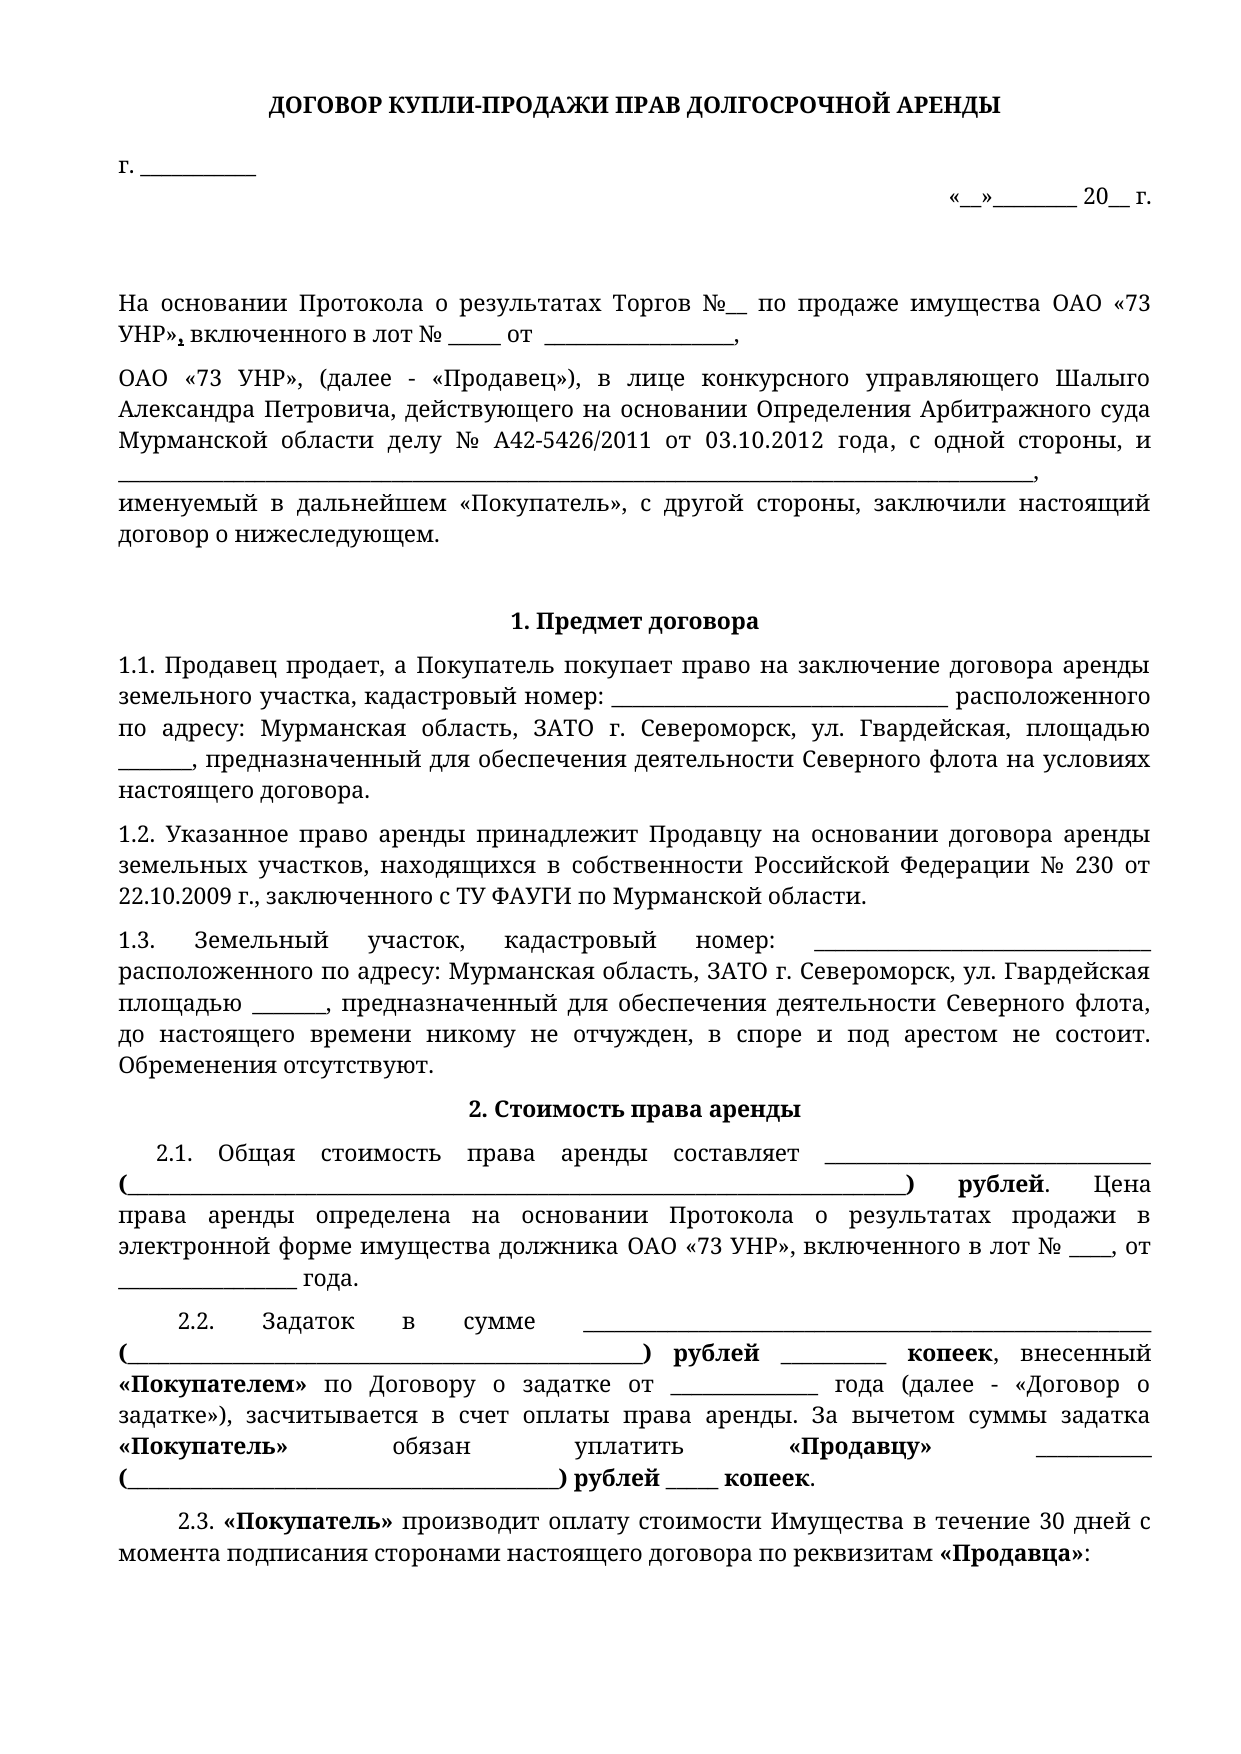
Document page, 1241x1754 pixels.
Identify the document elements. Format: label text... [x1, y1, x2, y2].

text 2.3. «Покупатель» производит оплату стоимости Имущества в течение 30 дней с момента подписания сторонами настоящего договора по реквизитам «Продавца»: [118, 1505, 1152, 1568]
text г. ___________ [118, 149, 1152, 180]
text 2. Стоимость права аренды [118, 1093, 1152, 1124]
text «__»________ 20__ г. [118, 180, 1152, 212]
text 2.1. Общая стоимость права аренды составляет _______________________________ (__________________________________________________________________________) рублей. Цена права аренды определена на основании Протокола о результатах продажи в электронной форме имущества должника ОАО «73 УНР», включенного в лот № ____, от _________________ года. [118, 1137, 1152, 1293]
text ОАО «73 УНР», (далее - «Продавец»), в лице конкурсного управляющего Шалыго Александра Петровича, действующего на основании Определения Арбитражного суда Мурманской области делу № А42-5426/2011 от 03.10.2012 года, с одной стороны, и _______________________________________________________________________________________, именуемый в дальнейшем «Покупатель», с другой стороны, заключили настоящий договор о нижеследующем. [118, 362, 1152, 549]
text 1.3. Земельный участок, кадастровый номер: ________________________________ расположенного по адресу: Мурманская область, ЗАТО г. Североморск, ул. Гвардейская площадью _______, предназначенный для обеспечения деятельности Северного флота, до настоящего времени никому не отчужден, в споре и под арестом не состоит. Обременения отсутствуют. [118, 924, 1152, 1080]
text ДОГОВОР КУПЛИ-ПРОДАЖИ ПРАВ ДОЛГОСРОЧНОЙ АРЕНДЫ [118, 89, 1152, 120]
text 1. Предмет договора [118, 605, 1152, 637]
text 2.2. Задаток в сумме ______________________________________________________ (_________________________________________________) рублей __________ копеек, внесенный «Покупателем» по Договору о задатке от ______________ года (далее - «Договор о задатке»), засчитывается в счет оплаты права аренды. За вычетом суммы задатка «Покупатель» обязан уплатить «Продавцу» ___________ (_________________________________________) рублей _____ копеек. [118, 1305, 1152, 1493]
text На основании Протокола о результатах Торгов №__ по продаже имущества ОАО «73 УНР», включенного в лот № _____ от __________________, [118, 224, 1152, 349]
text 1.2. Указанное право аренды принадлежит Продавцу на основании договора аренды земельных участков, находящихся в собственности Российской Федерации № 230 от 22.10.2009 г., заключенного с ТУ ФАУГИ по Мурманской области. [118, 818, 1152, 912]
text 1.1. Продавец продает, а Покупатель покупает право на заключение договора аренды земельного участка, кадастровый номер: ________________________________ расположенного по адресу: Мурманская область, ЗАТО г. Североморск, ул. Гвардейская, площадью _______, предназначенный для обеспечения деятельности Северного флота на условиях настоящего договора. [118, 649, 1152, 805]
